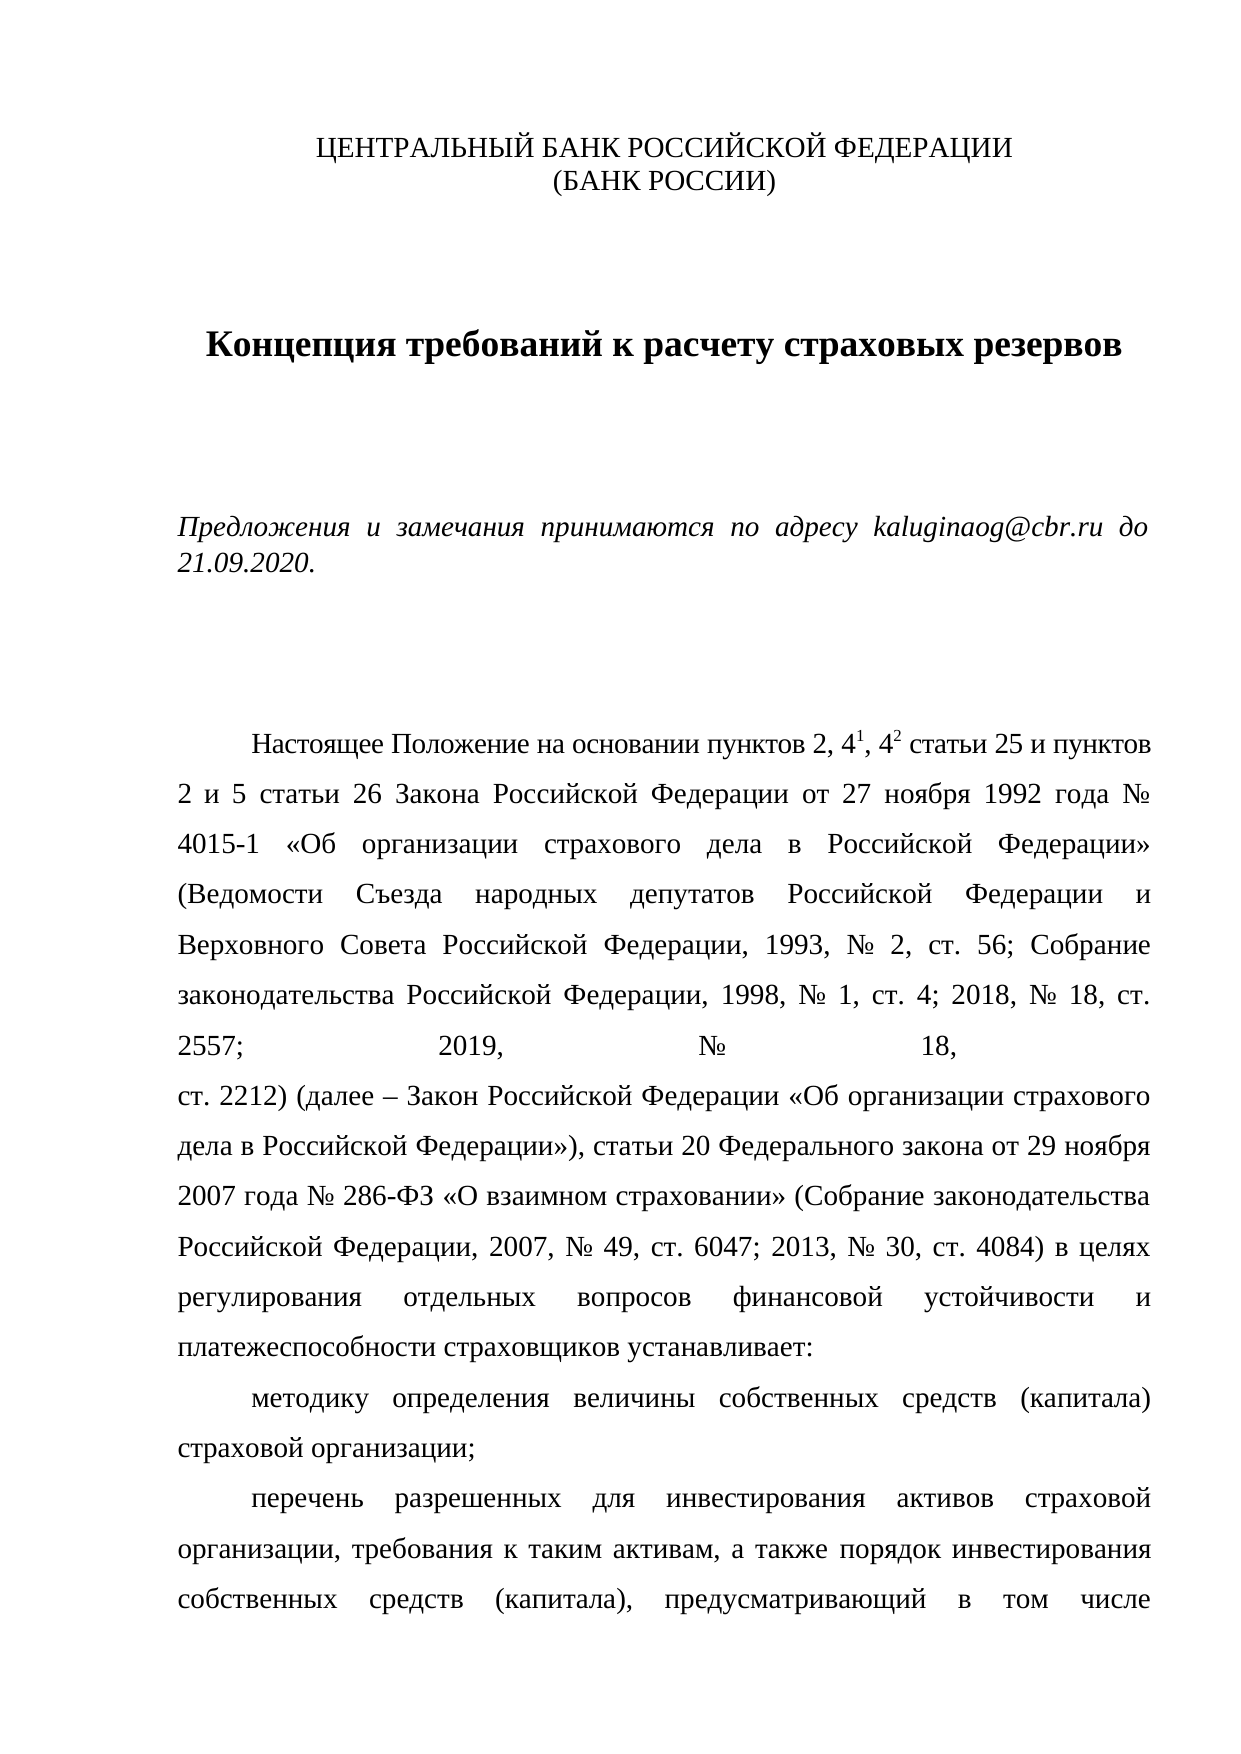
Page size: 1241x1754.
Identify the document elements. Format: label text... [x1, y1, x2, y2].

text Настоящее Положение на основании пунктов 2, 41, 42 статьи 25 и пунктов 2 и 5 статьи 26 Закона Российской Федерации от 27 ноября 1992 года № 4015-1 «Об организации страхового дела в Российской Федерации» (Ведомости Съезда народных депутатов Российской Федерации и Верховного Совета Российской Федерации, 1993, № 2, ст. 56; Собрание законодательства Российской Федерации, 1998, № 1, ст. 4; 2018, № 18, ст. 2557; 2019, № 18, ст. 2212) (далее – Закон Российской Федерации «Об организации страхового дела в Российской Федерации»), статьи 20 Федерального закона от 29 ноября 2007 года № 286-ФЗ «О взаимном страховании» (Собрание законодательства Российской Федерации, 2007, № 49, ст. 6047; 2013, № 30, ст. 4084) в целях регулирования отдельных вопросов финансовой устойчивости и платежеспособности страховщиков устанавливает: [177, 726, 1152, 1363]
text ЦЕНТРАЛЬНЫЙ БАНК РОССИЙСКОЙ ФЕДЕРАЦИИ [177, 130, 1152, 163]
text Предложения и замечания принимаются по адресу kaluginaog@cbr.ru до 21.09.2020. [177, 509, 1152, 578]
text (БАНК РОССИИ) [177, 163, 1152, 197]
text Концепция требований к расчету страховых резервов [177, 322, 1152, 365]
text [177, 1480, 1152, 1614]
text методику определения величины собственных средств (капитала) страховой организации; [177, 1380, 1152, 1464]
